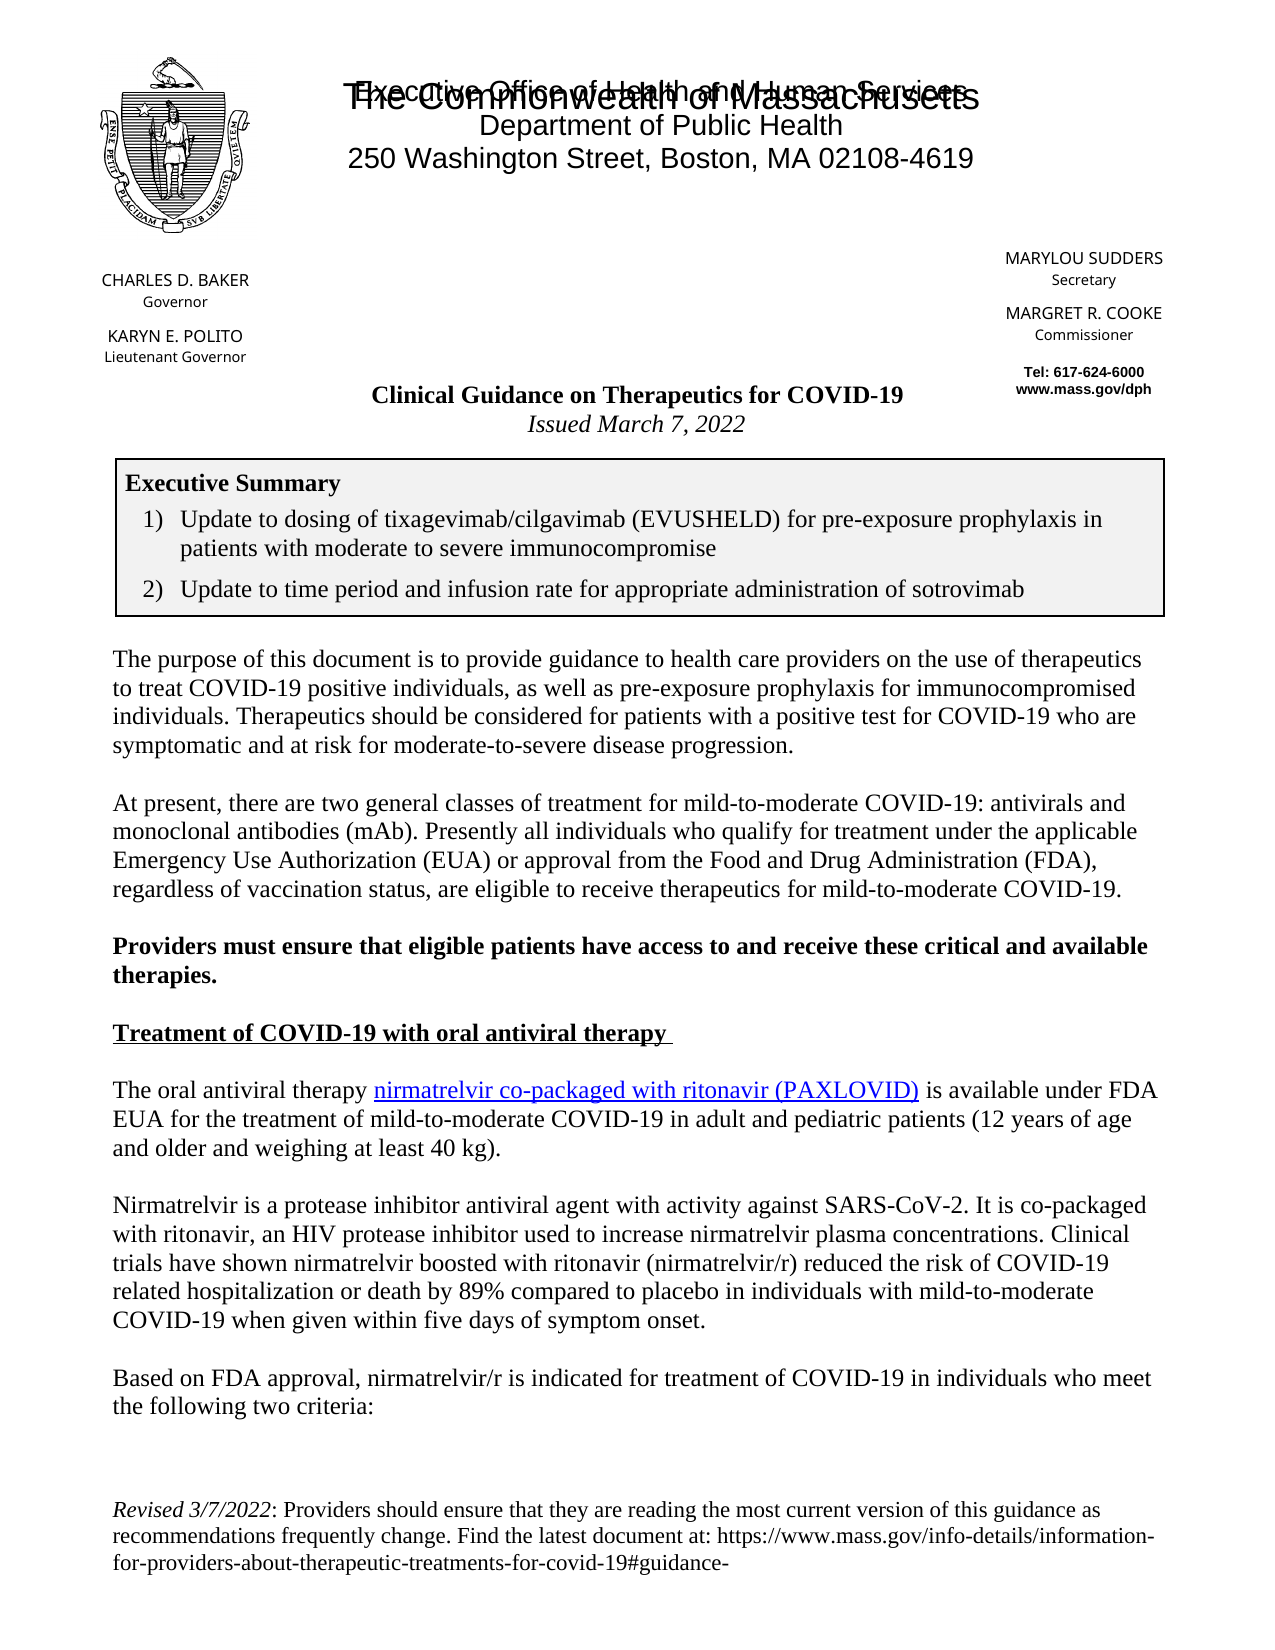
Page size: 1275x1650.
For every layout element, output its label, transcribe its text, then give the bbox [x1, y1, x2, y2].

text Executive Summary [112, 468, 1162, 497]
text The oral antiviral therapy nirmatrelvir co-packaged with ritonavir (PAXLOVID) is available under FDA EUA for the treatment of mild-to-moderate COVID-19 in adult and pediatric patients (12 years of age and older and weighing at least 40 kg). [112, 1075, 1162, 1161]
text Issued March 7, 2022 [112, 409, 1162, 437]
text The purpose of this document is to provide guidance to health care providers on the use of therapeutics to treat COVID-19 positive individuals, as well as pre-exposure prophylaxis for immunocompromised individuals. Therapeutics should be considered for patients with a positive test for COVID-19 who are symptomatic and at risk for moderate-to-severe disease progression. [112, 644, 1162, 759]
text 250 Washington Street, Boston, MA 02108-4619 [300, 141, 1022, 175]
picture [97, 51, 258, 240]
list Update to dosing of tixagevimab/cilgavimab (EVUSHELD) for pre-exposure prophylaxis in patients with moderate to severe immunocompromise [142, 504, 1162, 561]
text Department of Public Health [300, 108, 1022, 141]
text Treatment of COVID-19 with oral antiviral therapy [112, 1018, 1162, 1046]
text Based on FDA approval, nirmatrelvir/r is indicated for treatment of COVID-19 in individuals who meet the following two criteria: [112, 1363, 1162, 1420]
list Update to time period and infusion rate for appropriate administration of sotrovimab [142, 574, 1162, 603]
text Nirmatrelvir is a protease inhibitor antiviral agent with activity against SARS-CoV-2. It is co-packaged with ritonavir, an HIV protease inhibitor used to increase nirmatrelvir plasma concentrations. Clinical trials have shown nirmatrelvir boosted with ritonavir (nirmatrelvir/r) reduced the risk of COVID-19 related hospitalization or death by 89% compared to placebo in individuals with mild-to-moderate COVID-19 when given within five days of symptom onset. [112, 1190, 1162, 1334]
text Providers must ensure that eligible patients have access to and receive these critical and available therapies. [112, 931, 1162, 989]
text At present, there are two general classes of treatment for mild-to-moderate COVID-19: antivirals and monoclonal antibodies (mAb). Presently all individuals who qualify for treatment under the applicable Emergency Use Authorization (EUA) or approval from the Food and Drug Administration (FDA), regardless of vaccination status, are eligible to receive therapeutics for mild-to-moderate COVID-19. [112, 788, 1162, 903]
text Executive Office of Health and Human Services [300, 74, 1022, 108]
text Clinical Guidance on Therapeutics for COVID-19 [112, 380, 934, 409]
